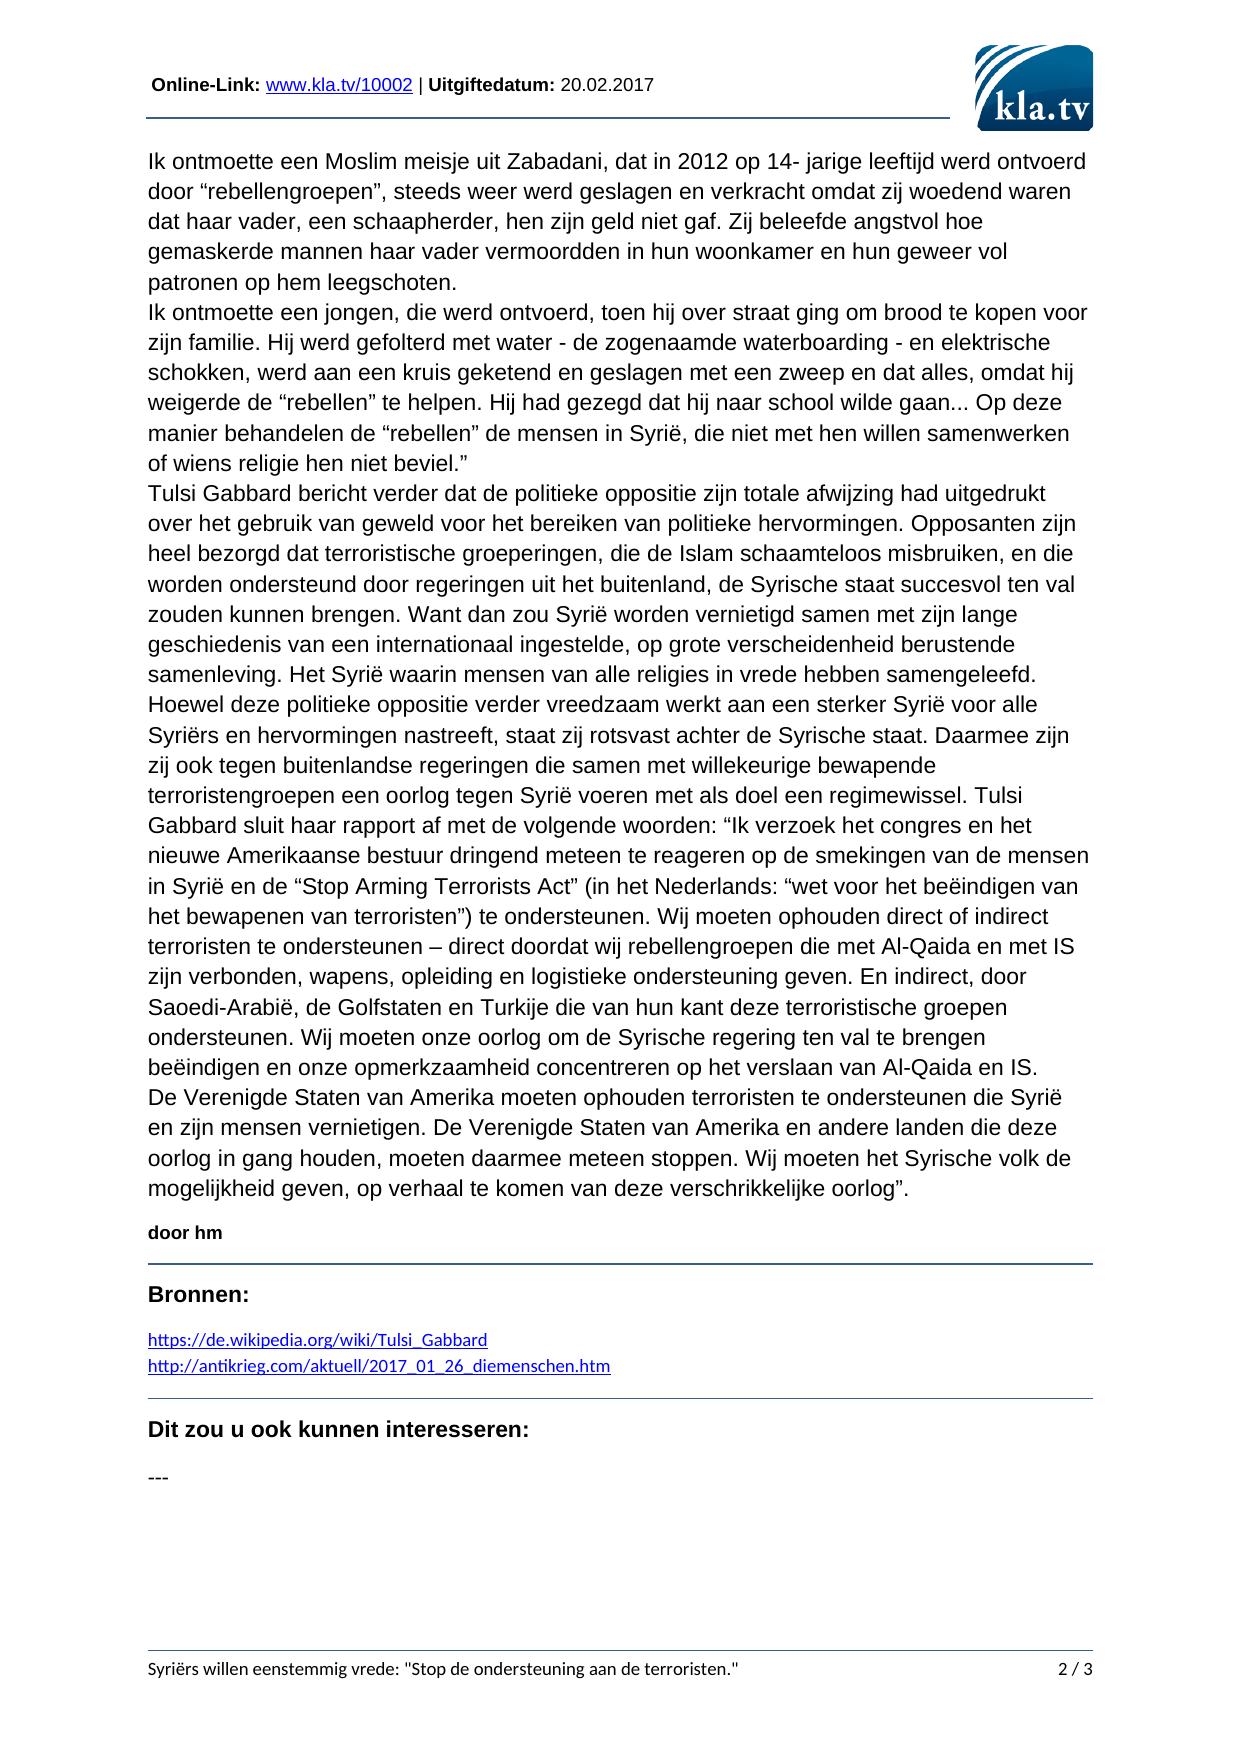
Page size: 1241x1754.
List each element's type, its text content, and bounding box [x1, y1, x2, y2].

text https://de.wikipedia.org/wiki/Tulsi_Gabbard http://antikrieg.com/aktuell/2017_01_26_diemenschen.htm [148, 1328, 1093, 1377]
text door hm [148, 1222, 1093, 1243]
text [148, 148, 1093, 1201]
text Dit zou u ook kunnen interesseren: [148, 1399, 1093, 1442]
text Bronnen: [148, 1265, 1093, 1308]
text --- [148, 1463, 1093, 1491]
